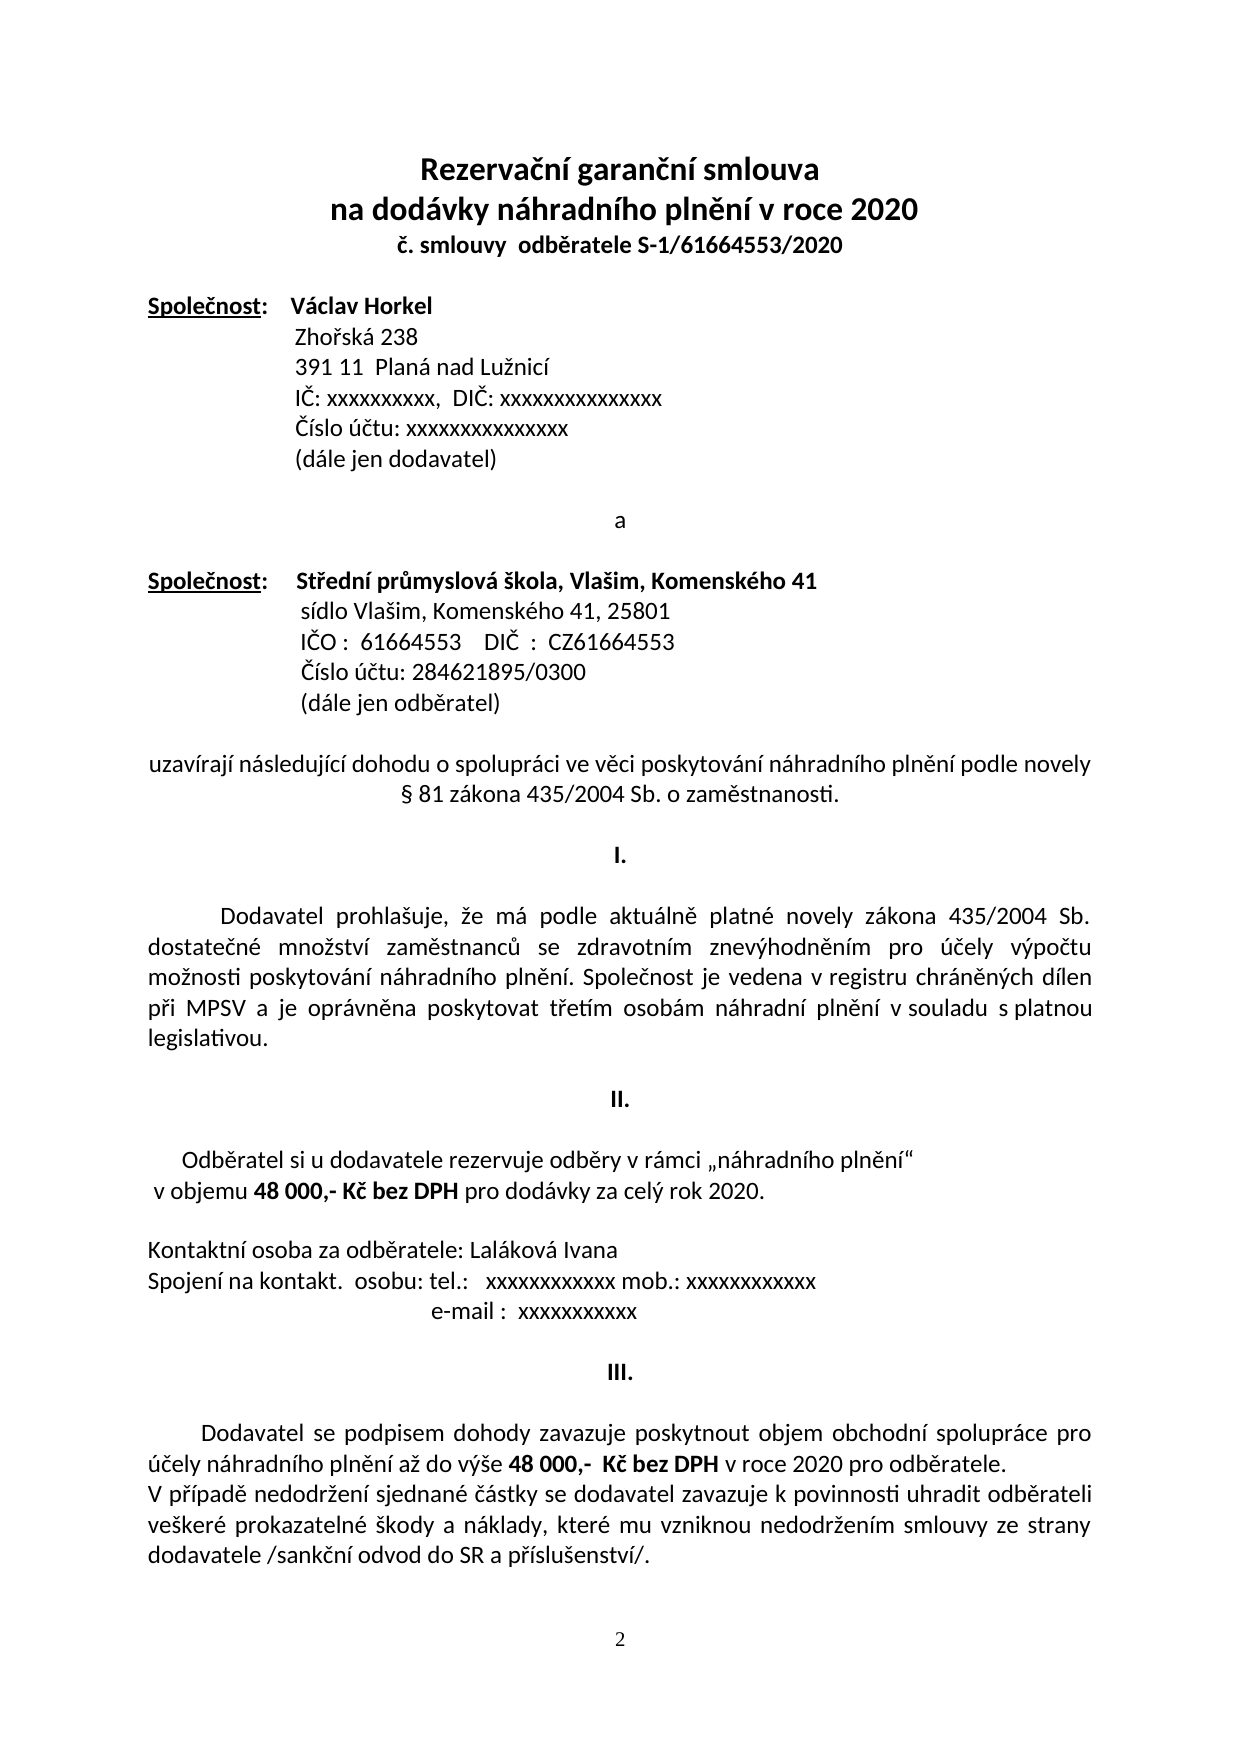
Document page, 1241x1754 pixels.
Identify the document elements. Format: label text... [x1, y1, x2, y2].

text na dodávky náhradního plnění v roce 2020 [148, 188, 1093, 229]
text e-mail : xxxxxxxxxxx [148, 1296, 1093, 1326]
text sídlo Vlašim, Komenského 41, 25801 [148, 595, 1093, 626]
text IČ: xxxxxxxxxx, DIČ: xxxxxxxxxxxxxxx [148, 382, 1093, 412]
text Rezervační garanční smlouva [148, 148, 1093, 188]
text Společnost: Václav Horkel [148, 290, 1093, 321]
text I. [148, 839, 1093, 870]
text Dodavatel prohlašuje, že má podle aktuálně platné novely zákona 435/2004 Sb. dostatečné množství zaměstnanců se zdravotním znevýhodněním pro účely výpočtu možnosti poskytování náhradního plnění. Společnost je vedena v registru chráněných dílen při MPSV a je oprávněna poskytovat třetím osobám náhradní plnění v souladu s platnou legislativou. [148, 901, 1093, 1053]
text V případě nedodržení sjednané částky se dodavatel zavazuje k povinnosti uhradit odběrateli veškeré prokazatelné škody a náklady, které mu vzniknou nedodržením smlouvy ze strany dodavatele /sankční odvod do SR a příslušenství/. [148, 1479, 1093, 1570]
text Společnost: Střední průmyslová škola, Vlašim, Komenského 41 [148, 565, 1093, 595]
text 391 11 Planá nad Lužnicí [148, 351, 1093, 382]
text (dále jen dodavatel) [148, 443, 1093, 473]
text (dále jen odběratel) [148, 687, 1093, 717]
text a [148, 504, 1093, 534]
text Odběratel si u dodavatele rezervuje odběry v rámci „náhradního plnění“ [148, 1145, 1093, 1175]
text uzavírají následující dohodu o spolupráci ve věci poskytování náhradního plnění podle novely § 81 zákona 435/2004 Sb. o zaměstnanosti. [148, 748, 1093, 809]
text II. [148, 1084, 1093, 1114]
text Spojení na kontakt. osobu: tel.: xxxxxxxxxxxx mob.: xxxxxxxxxxxx [148, 1265, 1093, 1296]
text Číslo účtu: xxxxxxxxxxxxxxx [148, 412, 1093, 443]
text v objemu 48 000,- Kč bez DPH pro dodávky za celý rok 2020. [148, 1175, 1093, 1206]
text Dodavatel se podpisem dohody zavazuje poskytnout objem obchodní spolupráce pro účely náhradního plnění až do výše 48 000,- Kč bez DPH v roce 2020 pro odběratele. [148, 1418, 1093, 1479]
text Číslo účtu: 284621895/0300 [148, 656, 1093, 687]
text III. [148, 1357, 1093, 1387]
text Kontaktní osoba za odběratele: Laláková Ivana [148, 1234, 1093, 1265]
text č. smlouvy odběratele S-1/61664553/2020 [148, 229, 1093, 259]
text Zhořská 238 [148, 321, 1093, 351]
text IČO : 61664553 DIČ : CZ61664553 [148, 626, 1093, 656]
